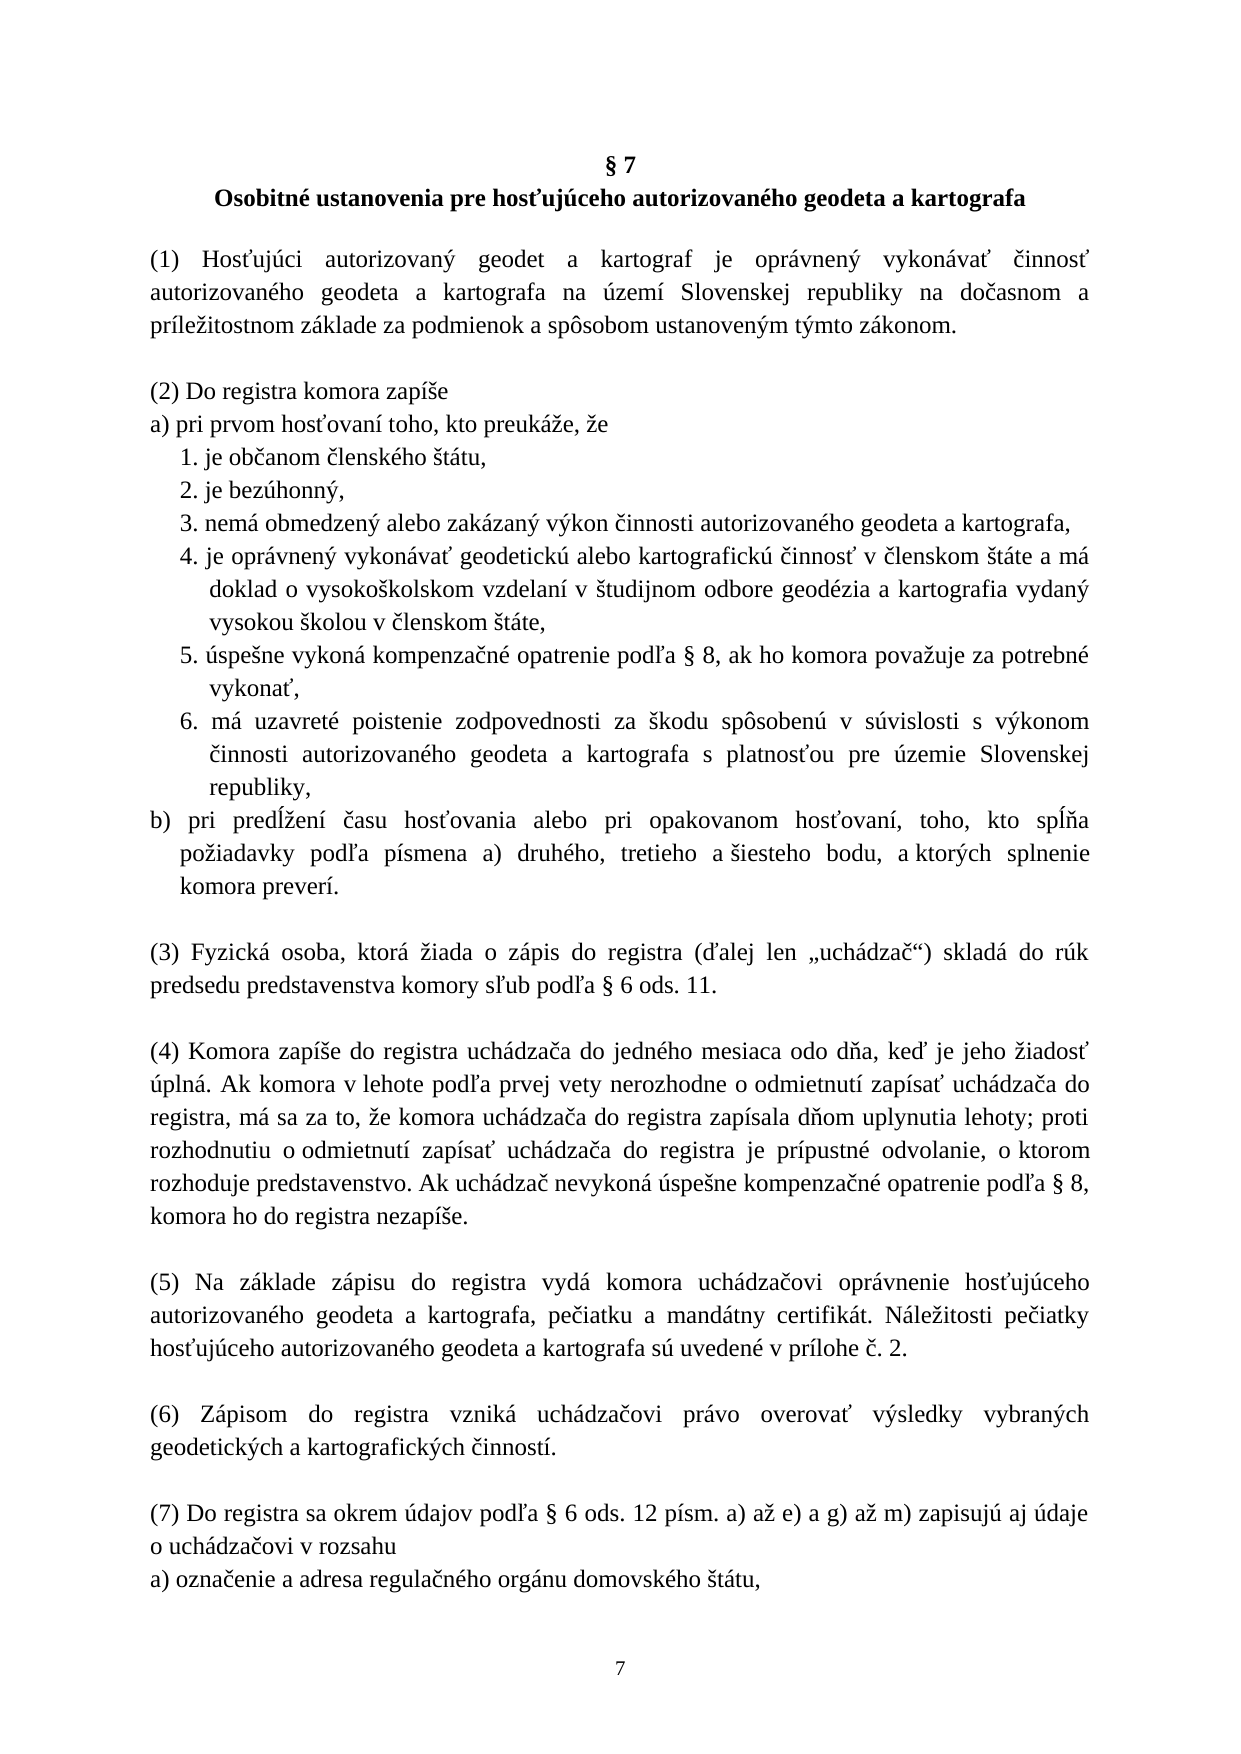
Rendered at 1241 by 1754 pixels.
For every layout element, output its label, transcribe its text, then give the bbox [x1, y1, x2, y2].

text 4. je oprávnený vykonávať geodetickú alebo kartografickú činnosť v členskom štáte a má doklad o vysokoškolskom vzdelaní v študijnom odbore geodézia a kartografia vydaný vysokou školou v členskom štáte, [179, 541, 1090, 636]
text a) pri prvom hosťovaní toho, kto preukáže, že [150, 409, 1090, 437]
text 2. je bezúhonný, [179, 475, 1090, 503]
text a) označenie a adresa regulačného orgánu domovského štátu, [150, 1564, 1090, 1593]
text (7) Do registra sa okrem údajov podľa § 6 ods. 12 písm. a) až e) a g) až m) zapisujú aj údaje o uchádzačovi v rozsahu [150, 1498, 1090, 1560]
text (1) Hosťujúci autorizovaný geodet a kartograf je oprávnený vykonávať činnosť autorizovaného geodeta a kartografa na území Slovenskej republiky na dočasnom a príležitostnom základe za podmienok a spôsobom ustanoveným týmto zákonom. [150, 244, 1090, 338]
text (5) Na základe zápisu do registra vydá komora uchádzačovi oprávnenie hosťujúceho autorizovaného geodeta a kartografa, pečiatku a mandátny certifikát. Náležitosti pečiatky hosťujúceho autorizovaného geodeta a kartografa sú uvedené v prílohe č. 2. [150, 1267, 1090, 1362]
text (2) Do registra komora zapíše [150, 376, 1090, 404]
text 5. úspešne vykoná kompenzačné opatrenie podľa § 8, ak ho komora považuje za potrebné vykonať, [179, 640, 1090, 702]
text 6. má uzavreté poistenie zodpovednosti za škodu spôsobenú v súvislosti s výkonom činnosti autorizovaného geodeta a kartografa s platnosťou pre územie Slovenskej republiky, [179, 706, 1090, 801]
text (6) Zápisom do registra vzniká uchádzačovi právo overovať výsledky vybraných geodetických a kartografických činností. [150, 1399, 1090, 1461]
text Osobitné ustanovenia pre hosťujúceho autorizovaného geodeta a kartografa [150, 183, 1090, 212]
text 1. je občanom členského štátu, [179, 442, 1090, 471]
text (3) Fyzická osoba, ktorá žiada o zápis do registra (ďalej len „uchádzač“) skladá do rúk predsedu predstavenstva komory sľub podľa § 6 ods. 11. [150, 937, 1090, 999]
text § 7 [150, 150, 1090, 179]
text b) pri predĺžení času hosťovania alebo pri opakovanom hosťovaní, toho, kto spĺňa požiadavky podľa písmena a) druhého, tretieho a šiesteho bodu, a ktorých splnenie komora preverí. [150, 805, 1090, 900]
text 3. nemá obmedzený alebo zakázaný výkon činnosti autorizovaného geodeta a kartografa, [179, 508, 1090, 537]
text (4) Komora zapíše do registra uchádzača do jedného mesiaca odo dňa, keď je jeho žiadosť úplná. Ak komora v lehote podľa prvej vety nerozhodne o odmietnutí zapísať uchádzača do registra, má sa za to, že komora uchádzača do registra zapísala dňom uplynutia lehoty; proti rozhodnutiu o odmietnutí zapísať uchádzača do registra je prípustné odvolanie, o ktorom rozhoduje predstavenstvo. Ak uchádzač nevykoná úspešne kompenzačné opatrenie podľa § 8, komora ho do registra nezapíše. [150, 1036, 1090, 1230]
